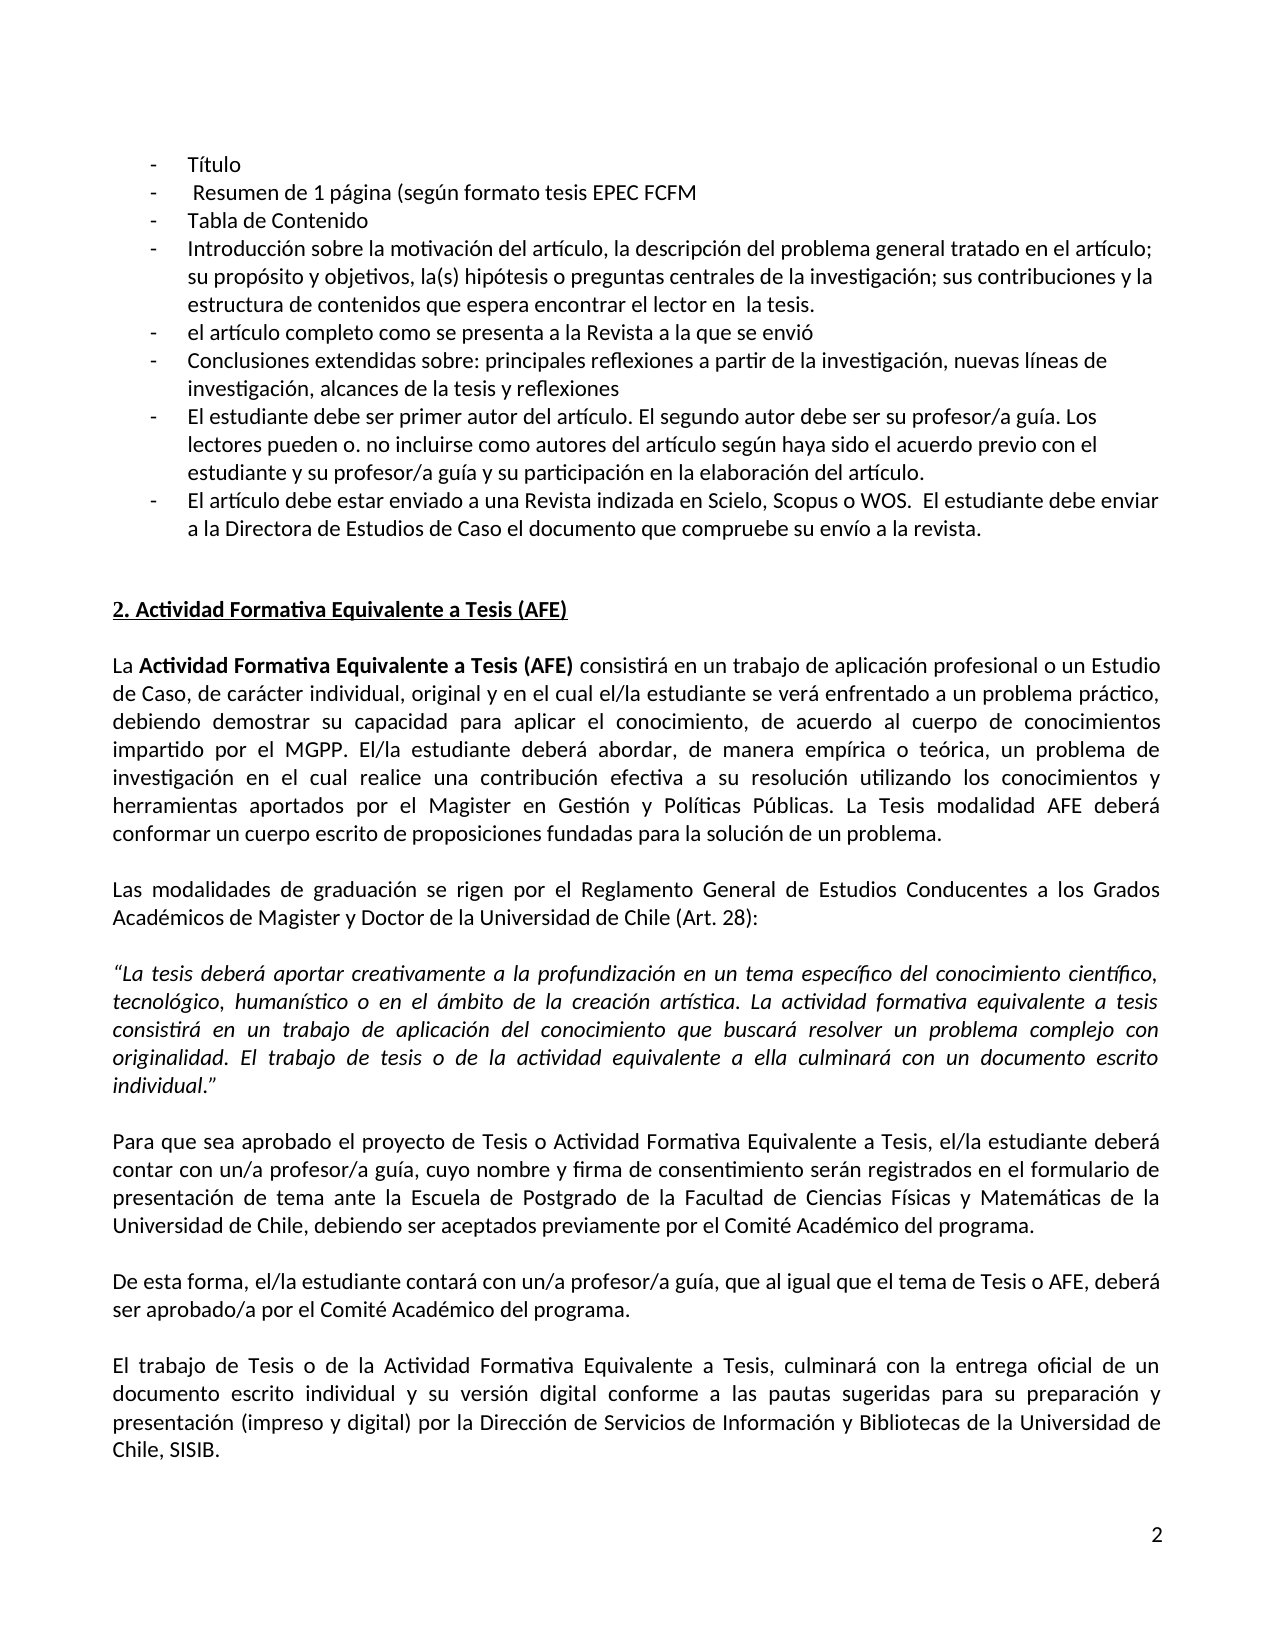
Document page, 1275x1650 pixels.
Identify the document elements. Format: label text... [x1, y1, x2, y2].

text De esta forma, el/la estudiante contará con un/a profesor/a guía, que al igual que el tema de Tesis o AFE, deberá ser aprobado/a por el Comité Académico del programa. [112, 1267, 1162, 1323]
text El trabajo de Tesis o de la Actividad Formativa Equivalente a Tesis, culminará con la entrega oficial de un documento escrito individual y su versión digital conforme a las pautas sugeridas para su preparación y presentación (impreso y digital) por la Dirección de Servicios de Información y Bibliotecas de la Universidad de Chile, SISIB. [112, 1352, 1162, 1464]
text “La tesis deberá aportar creativamente a la profundización en un tema específico del conocimiento científico, tecnológico, humanístico o en el ámbito de la creación artística. La actividad formativa equivalente a tesis consistirá en un trabajo de aplicación del conocimiento que buscará resolver un problema complejo con originalidad. El trabajo de tesis o de la actividad equivalente a ella culminará con un documento escrito individual.” [112, 959, 1162, 1099]
list Resumen de 1 página (según formato tesis EPEC FCFM [150, 178, 1162, 206]
list El artículo debe estar enviado a una Revista indizada en Scielo, Scopus o WOS. El estudiante debe enviar a la Directora de Estudios de Caso el documento que compruebe su envío a la revista. [150, 486, 1162, 542]
list Tabla de Contenido [150, 206, 1162, 234]
list el artículo completo como se presenta a la Revista a la que se envió [150, 318, 1162, 346]
text Las modalidades de graduación se rigen por el Reglamento General de Estudios Conducentes a los Grados Académicos de Magister y Doctor de la Universidad de Chile (Art. 28): [112, 875, 1162, 931]
text La Actividad Formativa Equivalente a Tesis (AFE) consistirá en un trabajo de aplicación profesional o un Estudio de Caso, de carácter individual, original y en el cual el/la estudiante se verá enfrentado a un problema práctico, debiendo demostrar su capacidad para aplicar el conocimiento, de acuerdo al cuerpo de conocimientos impartido por el MGPP. El/la estudiante deberá abordar, de manera empírica o teórica, un problema de investigación en el cual realice una contribución efectiva a su resolución utilizando los conocimientos y herramientas aportados por el Magister en Gestión y Políticas Públicas. La Tesis modalidad AFE deberá conformar un cuerpo escrito de proposiciones fundadas para la solución de un problema. [112, 651, 1162, 847]
list Conclusiones extendidas sobre: principales reflexiones a partir de la investigación, nuevas líneas de investigación, alcances de la tesis y reflexiones [150, 346, 1162, 402]
list El estudiante debe ser primer autor del artículo. El segundo autor debe ser su profesor/a guía. Los lectores pueden o. no incluirse como autores del artículo según haya sido el acuerdo previo con el estudiante y su profesor/a guía y su participación en la elaboración del artículo. [150, 402, 1162, 486]
list Título [150, 150, 1162, 178]
list Introducción sobre la motivación del artículo, la descripción del problema general tratado en el artículo; su propósito y objetivos, la(s) hipótesis o preguntas centrales de la investigación; sus contribuciones y la estructura de contenidos que espera encontrar el lector en la tesis. [150, 234, 1162, 318]
text 2. Actividad Formativa Equivalente a Tesis (AFE) [112, 595, 1162, 623]
text Para que sea aprobado el proyecto de Tesis o Actividad Formativa Equivalente a Tesis, el/la estudiante deberá contar con un/a profesor/a guía, cuyo nombre y firma de consentimiento serán registrados en el formulario de presentación de tema ante la Escuela de Postgrado de la Facultad de Ciencias Físicas y Matemáticas de la Universidad de Chile, debiendo ser aceptados previamente por el Comité Académico del programa. [112, 1127, 1162, 1239]
